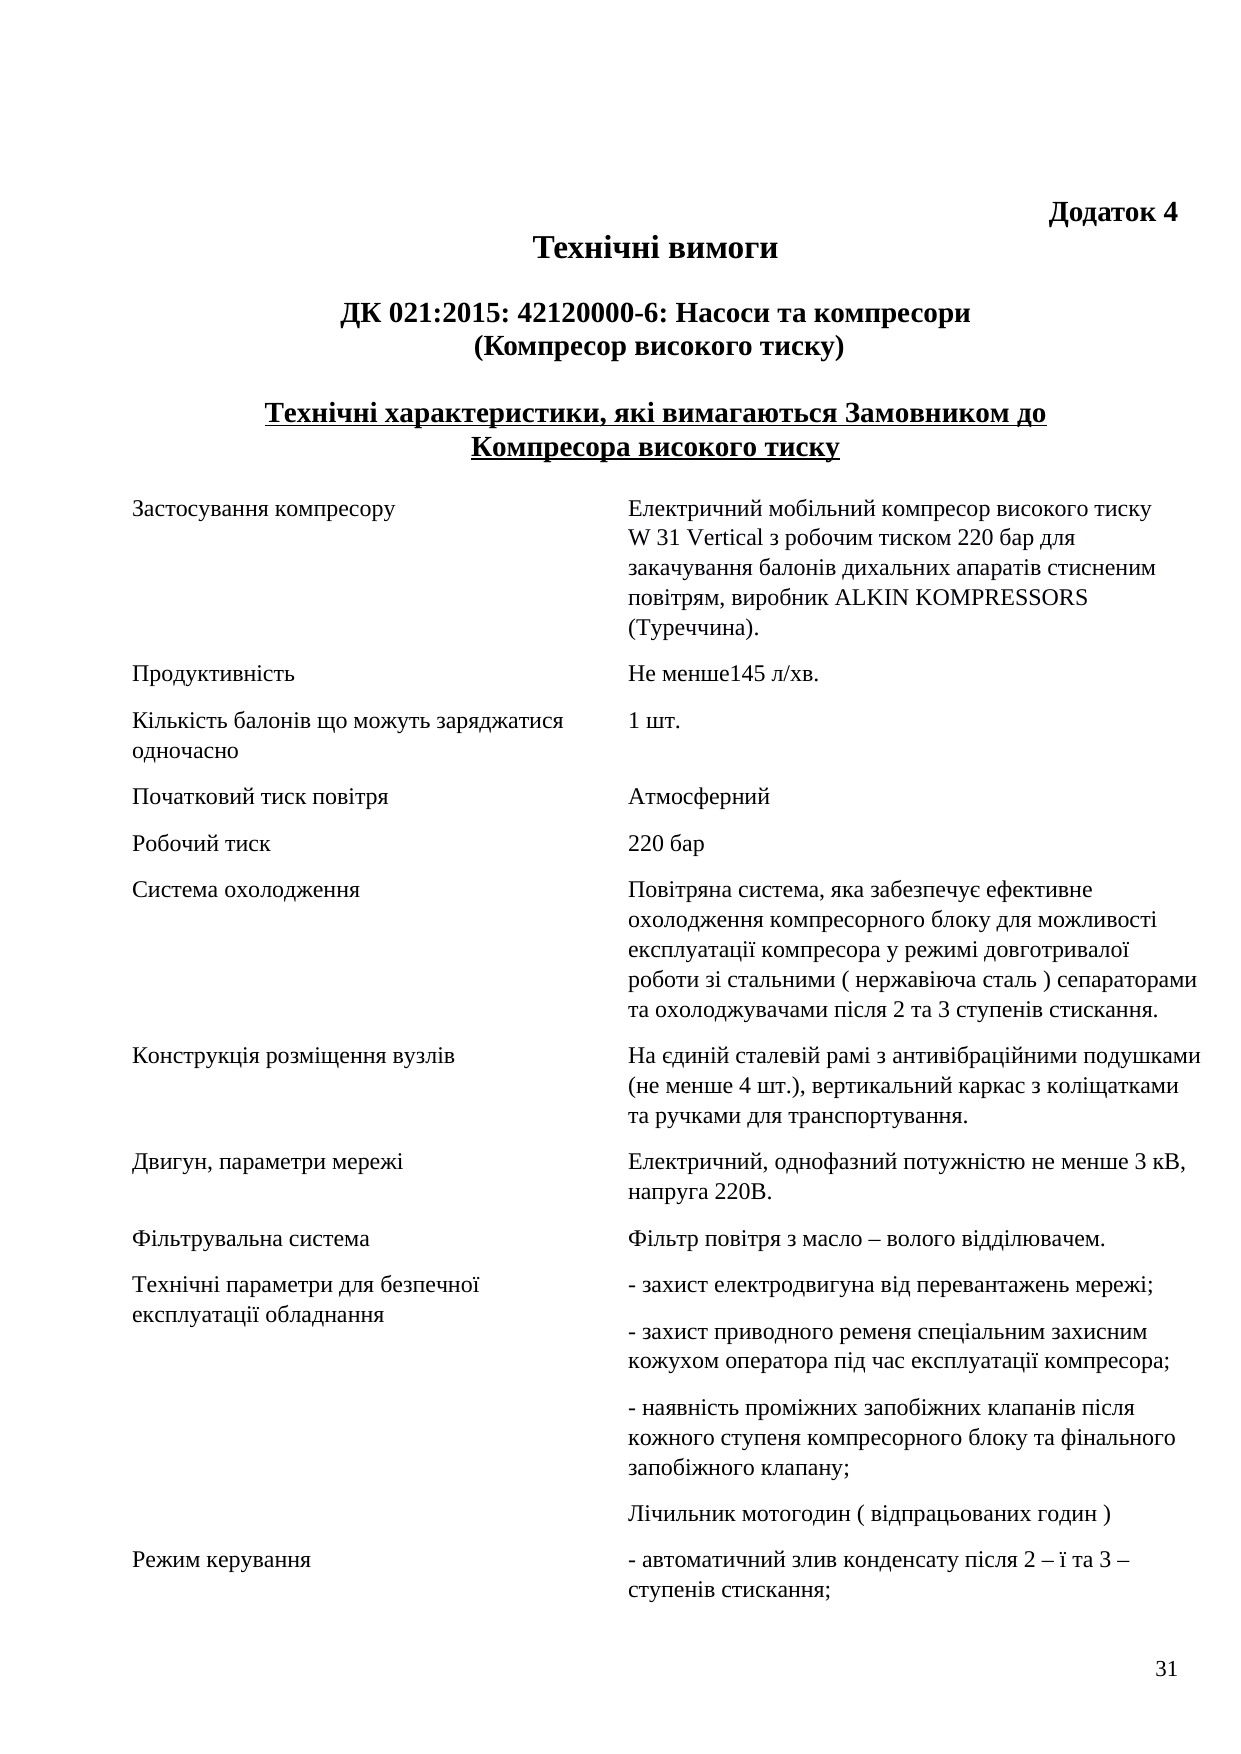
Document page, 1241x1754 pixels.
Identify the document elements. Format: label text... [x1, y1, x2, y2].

table_cell Початковий тиск повітря [121, 782, 617, 829]
text Технічні характеристики, які вимагаються Замовником до [133, 396, 1178, 429]
table_cell Повітряна система, яка забезпечує ефективне охолодження компресорного блоку для можливості експлуатації компресора у режимі довготривалої роботи зі стальними ( нержавіюча сталь ) сепараторами та охолоджувачами після 2 та 3 ступенів стискання. [617, 875, 1213, 1041]
table_cell Система охолодження [121, 875, 617, 1041]
table_cell Конструкція розміщення вузлів [121, 1041, 617, 1147]
text Додаток 4 [133, 194, 1178, 228]
table_cell Електричний, однофазний потужністю не менше 3 кВ, напруга 220В. [617, 1147, 1213, 1224]
table_cell - захист електродвигуна від перевантажень мережі; - захист приводного ременя спеціальним захисним кожухом оператора під час експлуатації компресора; - наявність проміжних запобіжних клапанів після кожного ступеня компресорного блоку та фінального запобіжного клапану; Лічильник мотогодин ( відпрацьованих годин ) [617, 1270, 1213, 1546]
table_cell Кількість балонів що можуть заряджатися одночасно [121, 706, 617, 782]
table_header Застосування компресору [121, 494, 617, 659]
text (Компресор високого тиску) [133, 328, 1178, 362]
table_cell Технічні параметри для безпечної експлуатації обладнання [121, 1270, 617, 1546]
table_cell 1 шт. [617, 706, 1213, 782]
table_cell Режим керування [121, 1546, 617, 1622]
table_cell Фільтр повітря з масло – волого відділювачем. [617, 1224, 1213, 1270]
table_cell На єдиній сталевій рамі з антивібраційними подушками (не менше 4 шт.), вертикальний каркас з коліщатками та ручками для транспортування. [617, 1041, 1213, 1147]
table_header Електричний мобільний компресор високого тиску W 31 Vertical з робочим тиском 220 бар для закачування балонів дихальних апаратів стисненим повітрям, виробник ALKIN KOMPRESSORS (Туреччина). [617, 494, 1213, 659]
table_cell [617, 1546, 1213, 1622]
table_cell 220 бар [617, 829, 1213, 875]
table_cell Двигун, параметри мережі [121, 1147, 617, 1224]
text Компресора високого тиску [133, 429, 1178, 463]
text ДК 021:2015: 42120000-6: Насоси та компресори [133, 266, 1178, 328]
text Технічні вимоги [133, 228, 1178, 266]
table_cell Робочий тиск [121, 829, 617, 875]
table_cell Не менше145 л/хв. [617, 659, 1213, 706]
table_cell Фільтрувальна система [121, 1224, 617, 1270]
table_cell Продуктивність [121, 659, 617, 706]
table_cell Атмосферний [617, 782, 1213, 829]
